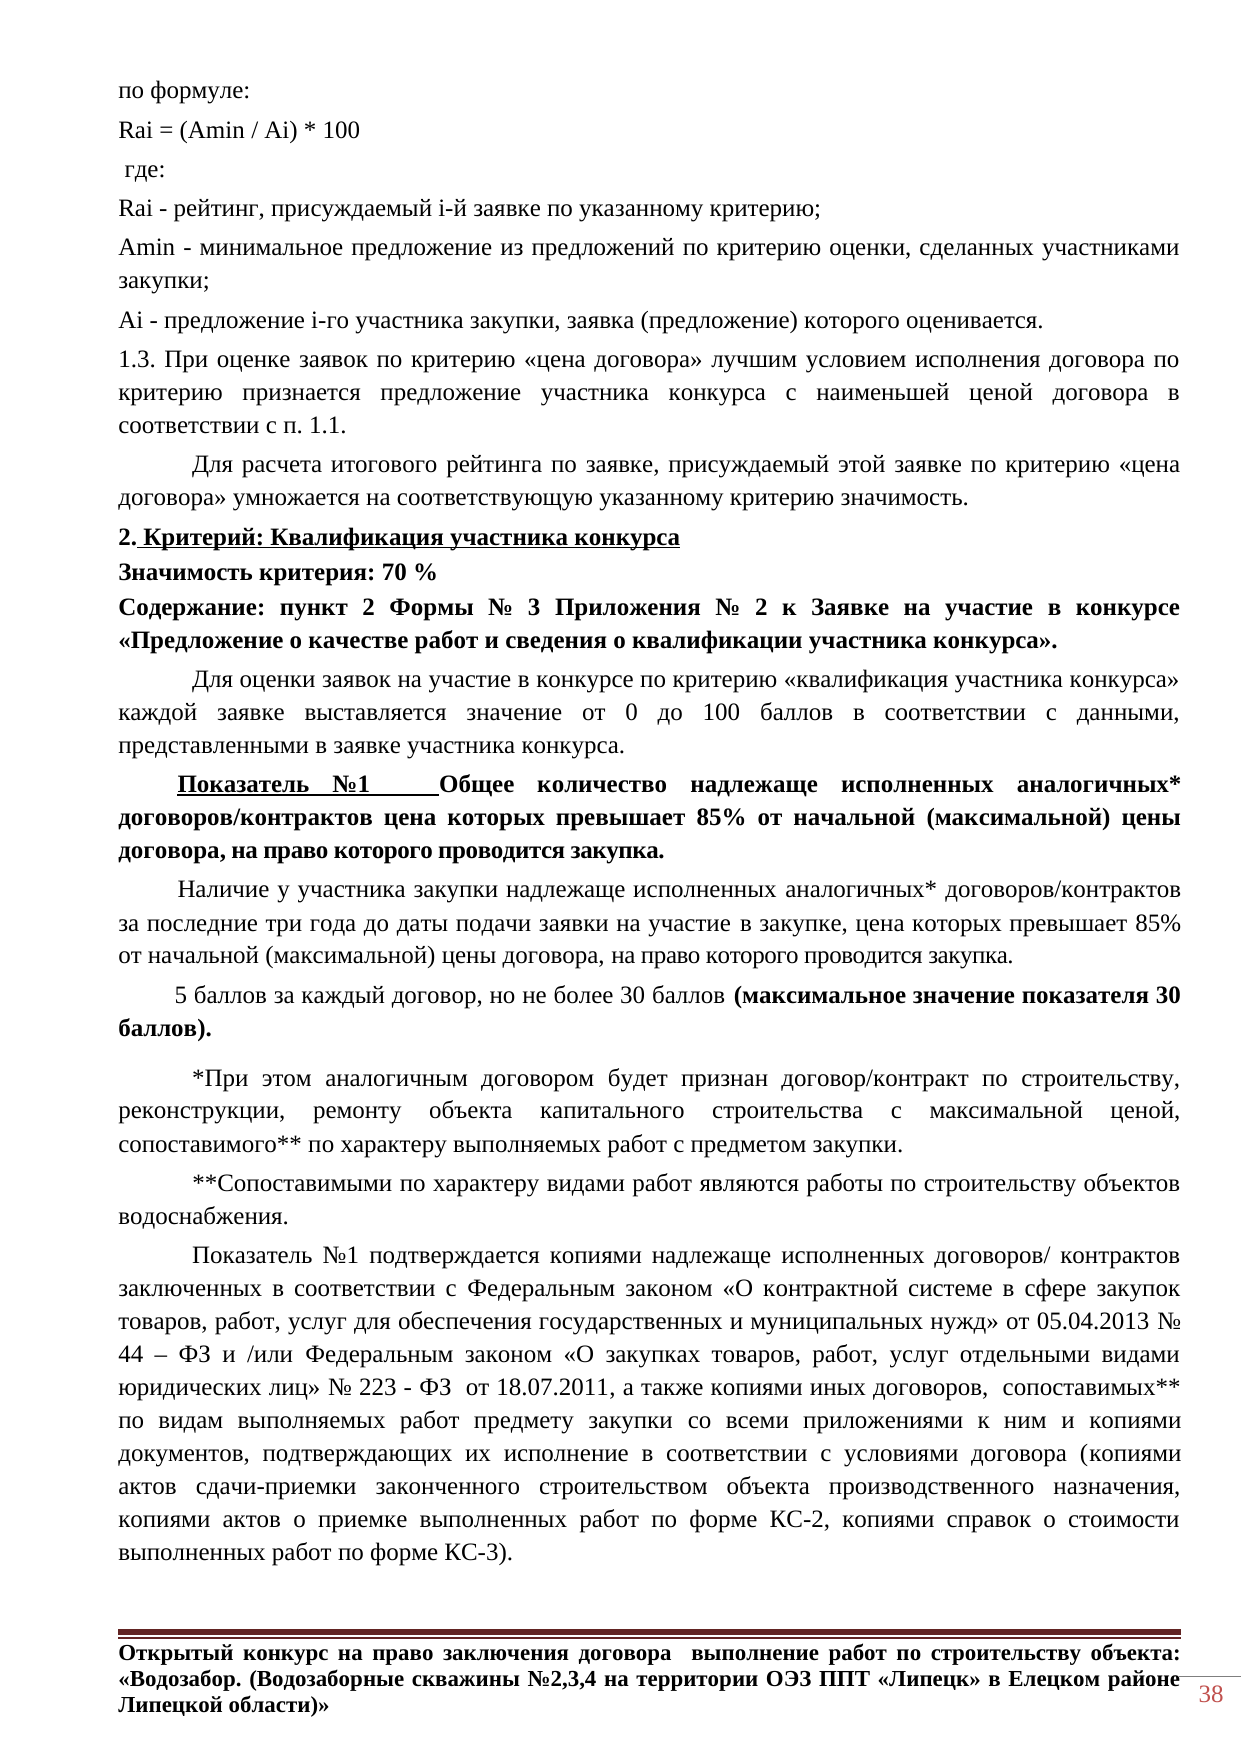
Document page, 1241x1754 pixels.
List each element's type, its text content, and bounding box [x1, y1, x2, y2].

text Для оценки заявок на участие в конкурсе по критерию «квалификация участника конкурса» каждой заявке выставляется значение от 0 до 100 баллов в соответствии с данными, представленными в заявке участника конкурса. [118, 664, 1181, 759]
text Содержание: пункт 2 Формы № 3 Приложения № 2 к Заявке на участие в конкурсе «Предложение о качестве работ и сведения о квалификации участника конкурса». [118, 592, 1181, 653]
text Для расчета итогового рейтинга по заявке, присуждаемый этой заявке по критерию «цена договора» умножается на соответствующую указанному критерию значимость. [118, 449, 1181, 511]
text *При этом аналогичным договором будет признан договор/контракт по строительству, реконструкции, ремонту объекта капитального строительства с максимальной ценой, сопоставимого** по характеру выполняемых работ с предметом закупки. [118, 1063, 1181, 1157]
text Показатель №1 подтверждается копиями надлежаще исполненных договоров/ контрактов заключенных в соответствии с Федеральным законом «О контрактной системе в сфере закупок товаров, работ, услуг для обеспечения государственных и муниципальных нужд» от 05.04.2013 № 44 – ФЗ и /или Федеральным законом «О закупках товаров, работ, услуг отдельными видами юридических лиц» № 223 - ФЗ от 18.07.2011, а также копиями иных договоров, сопоставимых** по видам выполняемых работ предмету закупки со всеми приложениями к ним и копиями документов, подтверждающих их исполнение в соответствии с условиями договора (копиями актов сдачи-приемки законченного строительством объекта производственного назначения, копиями актов о приемке выполненных работ по форме КС-2, копиями справок о стоимости выполненных работ по форме КС-3). [118, 1240, 1181, 1566]
text Amin - минимальное предложение из предложений по критерию оценки, сделанных участниками закупки; [118, 232, 1181, 294]
text 2. Критерий: Квалификация участника конкурса [118, 522, 1181, 550]
text Наличие у участника закупки надлежаще исполненных аналогичных* договоров/контрактов за последние три года до даты подачи заявки на участие в закупке, цена которых превышает 85% от начальной (максимальной) цены договора, на право которого проводится закупка. [118, 874, 1181, 969]
text 1.3. При оценке заявок по критерию «цена договора» лучшим условием исполнения договора по критерию признается предложение участника конкурса с наименьшей ценой договора в соответствии с п. 1.1. [118, 344, 1181, 439]
text Rai = (Amin / Ai) * 100 [118, 115, 1181, 143]
text **Сопоставимыми по характеру видами работ являются работы по строительству объектов водоснабжения. [118, 1168, 1181, 1230]
text по формуле: [118, 75, 1181, 104]
text где: [118, 154, 1181, 183]
text Ai - предложение i-го участника закупки, заявка (предложение) которого оценивается. [118, 305, 1181, 333]
text 5 баллов за каждый договор, но не более 30 баллов (максимальное значение показателя 30 баллов). [118, 980, 1181, 1042]
text Rai - рейтинг, присуждаемый i-й заявке по указанному критерию; [118, 193, 1181, 222]
text Показатель №1 Общее количество надлежаще исполненных аналогичных* договоров/контрактов цена которых превышает 85% от начальной (максимальной) цены договора, на право которого проводится закупка. [118, 769, 1181, 864]
text Значимость критерия: 70 % [118, 557, 1181, 585]
